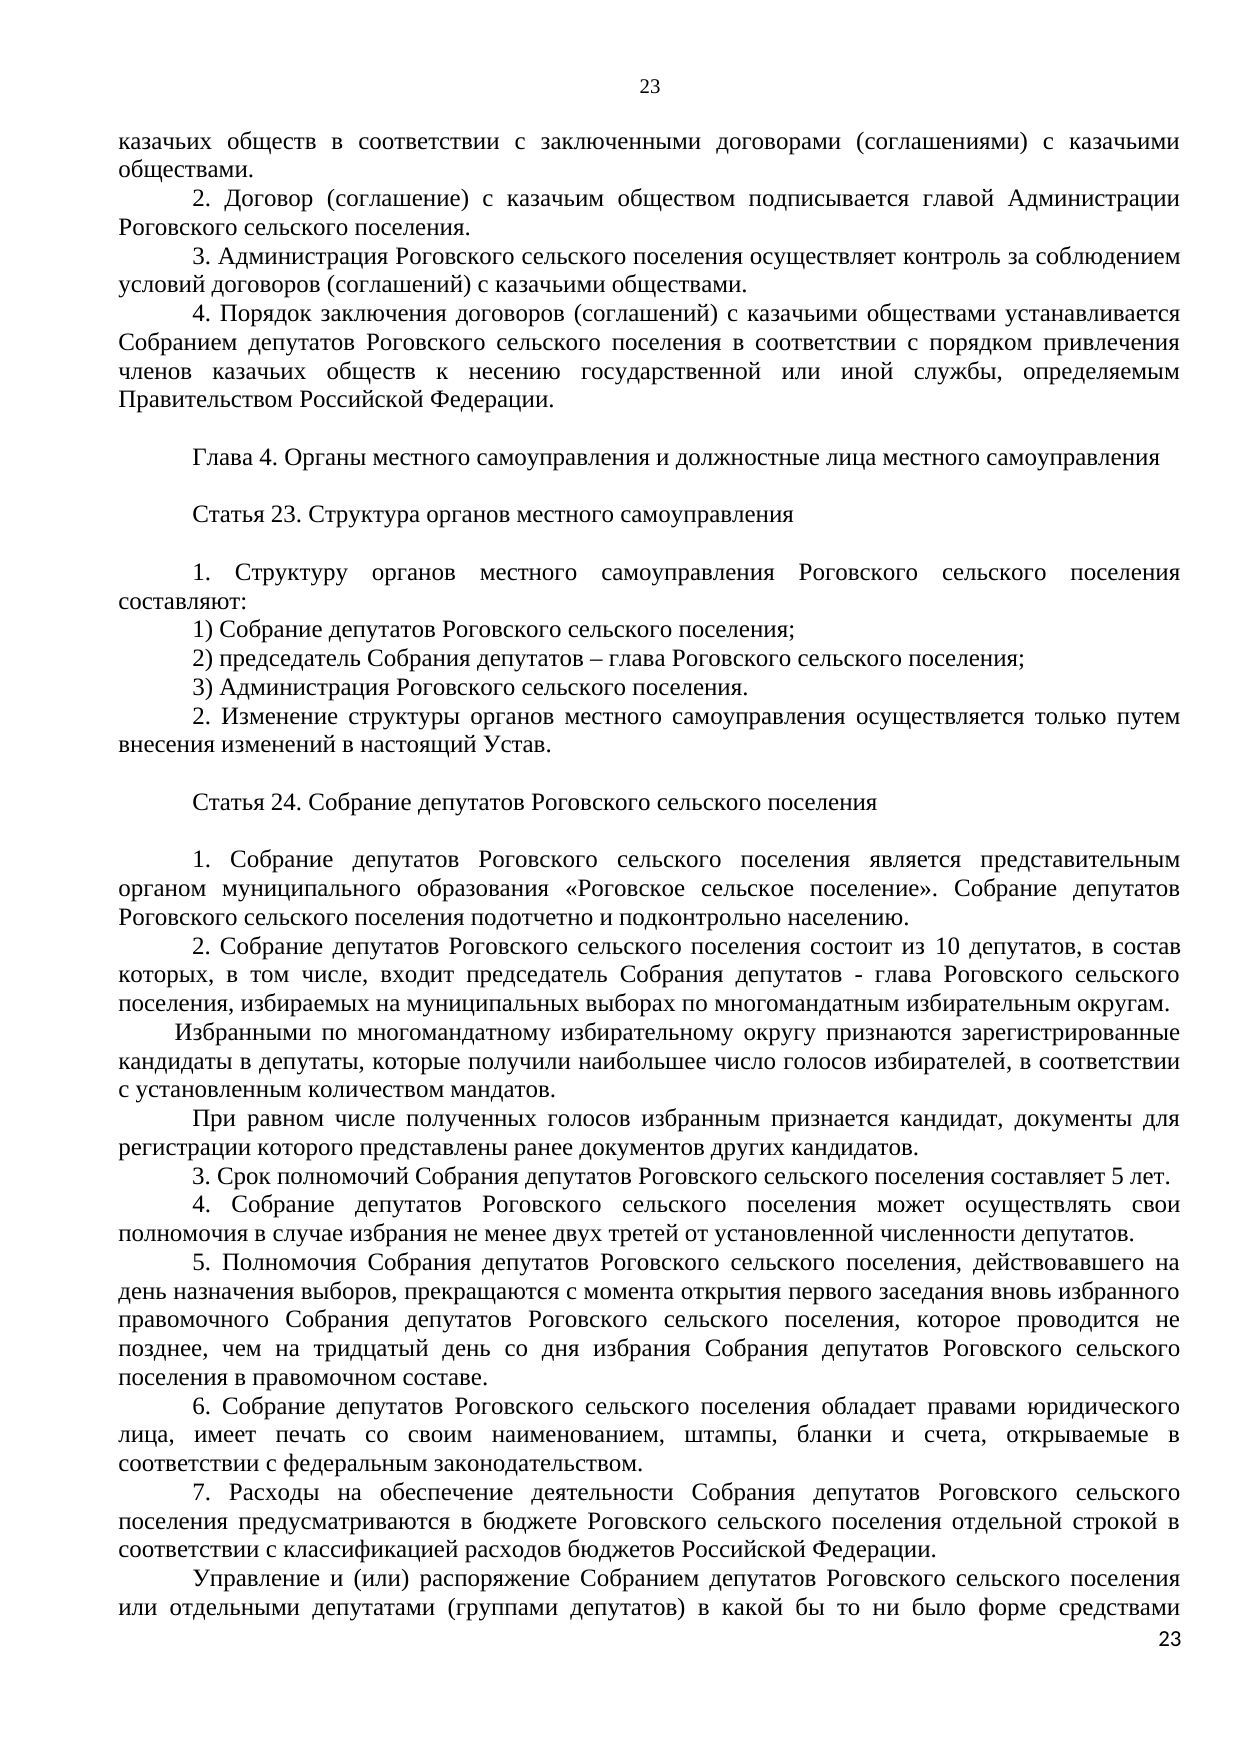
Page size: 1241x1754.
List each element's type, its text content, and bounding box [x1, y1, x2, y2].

text 2) председатель Собрания депутатов – глава Роговского сельского поселения; [118, 643, 1181, 672]
text 3. Срок полномочий Собрания депутатов Роговского сельского поселения составляет 5 лет. [118, 1161, 1181, 1189]
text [118, 1563, 1181, 1621]
text 2. Договор (соглашение) с казачьим обществом подписывается главой Администрации Роговского сельского поселения. [118, 183, 1181, 241]
text 2. Собрание депутатов Роговского сельского поселения состоит из 10 депутатов, в состав которых, в том числе, входит председатель Собрания депутатов - глава Роговского сельского поселения, избираемых на муниципальных выборах по многомандатным избирательным округам. [118, 931, 1181, 1017]
text 4. Собрание депутатов Роговского сельского поселения может осуществлять свои полномочия в случае избрания не менее двух третей от установленной численности депутатов. [118, 1189, 1181, 1247]
text 3. Администрация Роговского сельского поселения осуществляет контроль за соблюдением условий договоров (соглашений) с казачьими обществами. [118, 241, 1181, 298]
text 5. Полномочия Собрания депутатов Роговского сельского поселения, действовавшего на день назначения выборов, прекращаются с момента открытия первого заседания вновь избранного правомочного Собрания депутатов Роговского сельского поселения, которое проводится не позднее, чем на тридцатый день со дня избрания Собрания депутатов Роговского сельского поселения в правомочном составе. [118, 1247, 1181, 1391]
text Статья 24. Собрание депутатов Роговского сельского поселения [118, 787, 1181, 816]
text 1) Собрание депутатов Роговского сельского поселения; [118, 614, 1181, 643]
text 3) Администрация Роговского сельского поселения. [118, 672, 1181, 701]
text Статья 23. Структура органов местного самоуправления [118, 499, 1181, 528]
text 1. Структуру органов местного самоуправления Роговского сельского поселения составляют: [118, 557, 1181, 614]
text Избранными по многомандатному избирательному округу признаются зарегистрированные кандидаты в депутаты, которые получили наибольшее число голосов избирателей, в соответствии с установленным количеством мандатов. [118, 1017, 1181, 1103]
text Глава 4. Органы местного самоуправления и должностные лица местного самоуправления [118, 442, 1181, 471]
text 7. Расходы на обеспечение деятельности Собрания депутатов Роговского сельского поселения предусматриваются в бюджете Роговского сельского поселения отдельной строкой в соответствии с классификацией расходов бюджетов Российской Федерации. [118, 1477, 1181, 1563]
text 1. Собрание депутатов Роговского сельского поселения является представительным органом муниципального образования «Роговское сельское поселение». Собрание депутатов Роговского сельского поселения подотчетно и подконтрольно населению. [118, 844, 1181, 931]
text При равном числе полученных голосов избранным признается кандидат, документы для регистрации которого представлены ранее документов других кандидатов. [118, 1103, 1181, 1161]
text 4. Порядок заключения договоров (соглашений) с казачьими обществами устанавливается Собранием депутатов Роговского сельского поселения в соответствии с порядком привлечения членов казачьих обществ к несению государственной или иной службы, определяемым Правительством Российской Федерации. [118, 298, 1181, 413]
text 2. Изменение структуры органов местного самоуправления осуществляется только путем внесения изменений в настоящий Устав. [118, 701, 1181, 758]
text 6. Собрание депутатов Роговского сельского поселения обладает правами юридического лица, имеет печать со своим наименованием, штампы, бланки и счета, открываемые в соответствии с федеральным законодательством. [118, 1391, 1181, 1477]
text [118, 126, 1181, 183]
